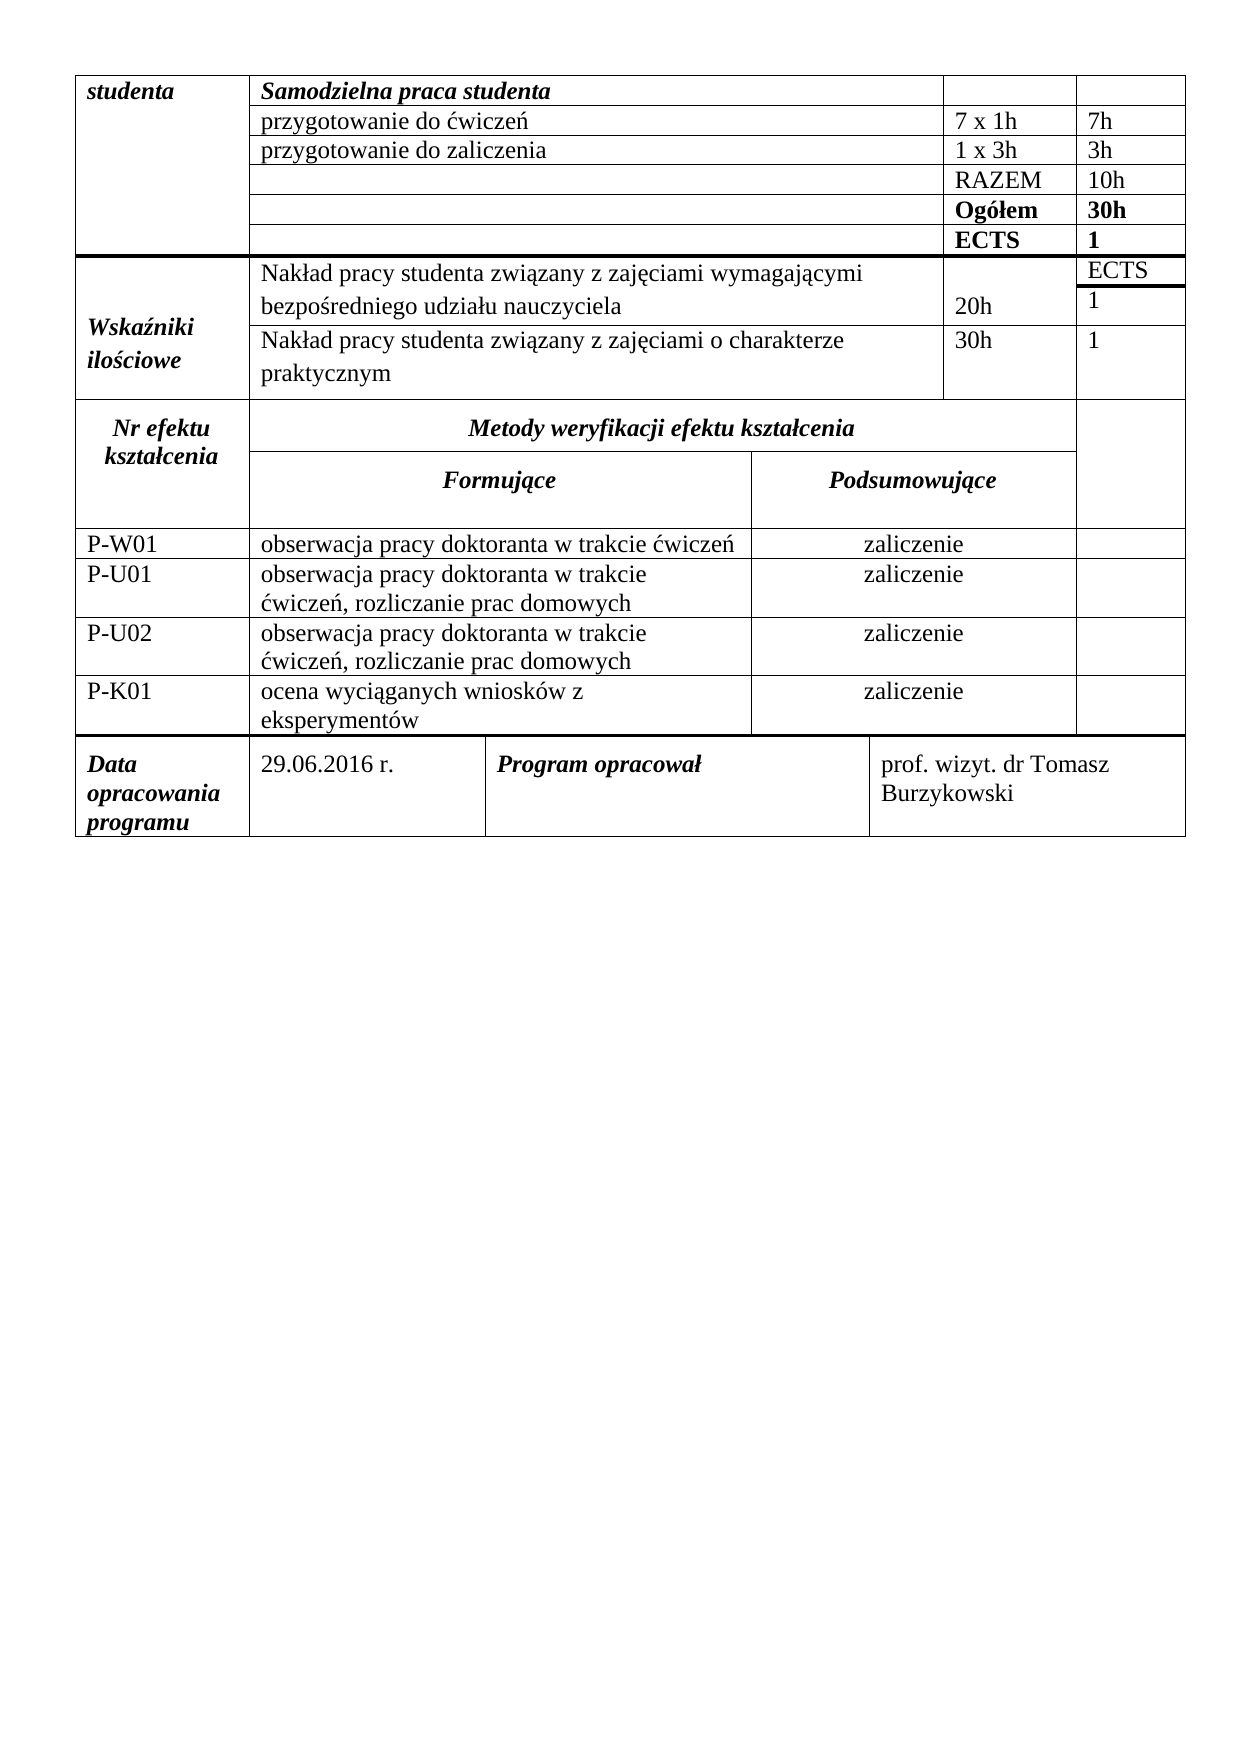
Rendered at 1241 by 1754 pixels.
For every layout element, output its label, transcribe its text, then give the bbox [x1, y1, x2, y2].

table_cell P-K01 [76, 676, 249, 734]
table_cell Ogółem [944, 195, 1076, 224]
table_cell 30h [944, 326, 1076, 399]
table_cell 1 [1077, 326, 1185, 399]
table_cell 29.06.2016 r. [250, 737, 485, 836]
table_cell ECTS [1077, 258, 1185, 283]
table_cell zaliczenie [752, 618, 1076, 675]
table_cell [1077, 618, 1185, 675]
table_cell zaliczenie [752, 529, 1076, 558]
table_cell Nr efektu kształcenia [76, 400, 249, 528]
table_cell [1077, 676, 1185, 734]
table_cell obserwacja pracy doktoranta w trakcie ćwiczeń, rozliczanie prac domowych [250, 618, 751, 675]
table_cell 30h [1077, 195, 1185, 224]
table_cell Nakład pracy studenta związany z zajęciami wymagającymi bezpośredniego udziału nauczyciela [250, 258, 943, 324]
table_cell RAZEM [944, 165, 1076, 194]
table_cell [250, 195, 943, 224]
table_cell Samodzielna praca studenta [250, 76, 943, 105]
table_cell Formujące [250, 452, 751, 528]
table_cell 7 x 1h [944, 106, 1076, 134]
table_cell prof. wizyt. dr Tomasz Burzykowski [870, 737, 1185, 836]
table_cell Podsumowujące [752, 452, 1076, 528]
table_cell przygotowanie do ćwiczeń [250, 106, 943, 134]
table_cell 10h [1077, 165, 1185, 194]
table_cell 20h [944, 258, 1076, 324]
table_cell P-U02 [76, 618, 249, 675]
table_cell [944, 76, 1076, 105]
table_cell [1077, 400, 1185, 528]
table_cell 7h [1077, 106, 1185, 134]
table_cell Data opracowania programu [76, 737, 249, 836]
table_cell Metody weryfikacji efektu kształcenia [250, 400, 1076, 451]
table_cell Nakład pracy studenta związany z zajęciami o charakterze praktycznym [250, 326, 943, 399]
table_cell obserwacja pracy doktoranta w trakcie ćwiczeń, rozliczanie prac domowych [250, 559, 751, 617]
table_cell ECTS [944, 225, 1076, 254]
table_cell 1 x 3h [944, 136, 1076, 164]
table_cell P-W01 [76, 529, 249, 558]
table_cell [1077, 559, 1185, 617]
table_cell [1077, 529, 1185, 558]
table_cell [1077, 76, 1185, 105]
table_cell zaliczenie [752, 559, 1076, 617]
table_cell [250, 165, 943, 194]
table_cell zaliczenie [752, 676, 1076, 734]
table_cell P-U01 [76, 559, 249, 617]
table_cell przygotowanie do zaliczenia [250, 136, 943, 164]
table_cell [250, 225, 943, 254]
table_cell 3h [1077, 136, 1185, 164]
table_cell Wskaźniki ilościowe [76, 258, 249, 399]
table_cell obserwacja pracy doktoranta w trakcie ćwiczeń [250, 529, 751, 558]
table_cell 1 [1077, 288, 1185, 324]
table_cell 1 [1077, 225, 1185, 254]
table_cell Program opracował [486, 737, 869, 836]
table_cell ocena wyciąganych wniosków z eksperymentów [250, 676, 751, 734]
